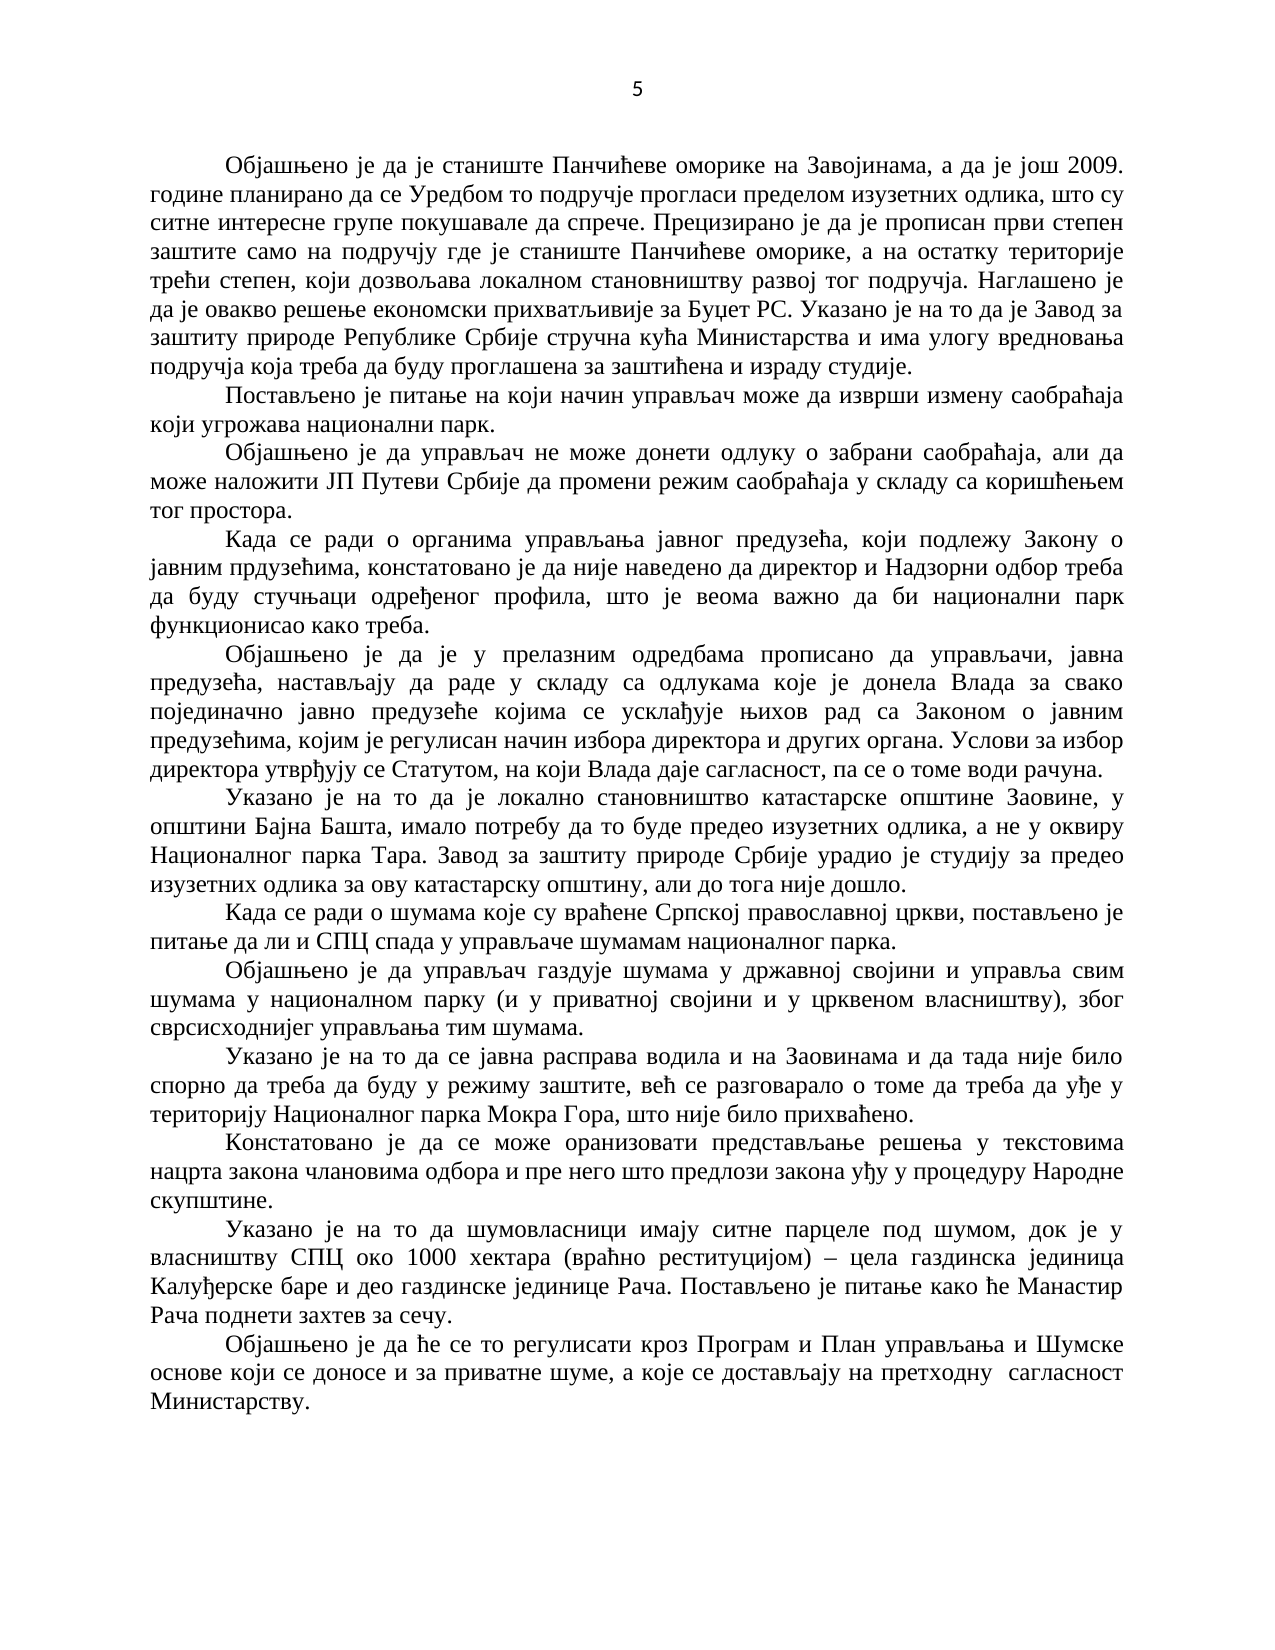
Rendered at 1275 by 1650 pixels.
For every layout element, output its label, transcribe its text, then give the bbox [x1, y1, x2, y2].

text Када се ради о шумама које су враћене Српској православној цркви, постављено је питање да ли и СПЦ спада у управљаче шумамам националног парка. [150, 897, 1125, 955]
text Постављено је питање на који начин управљач може да изврши измену саобраћаја који угрожава национални парк. [150, 380, 1125, 437]
text Указано је на то да је локално становништво катастарске општине Заовине, у општини Бајна Башта, имало потребу да то буде предео изузетних одлика, а не у оквиру Националног парка Тара. Завод за заштиту природе Србије урадио је студију за предео изузетних одлика за ову катастарску општину, али до тога није дошло. [150, 782, 1125, 897]
text Објашњено је да управљач не може донети одлуку о забрани саобраћаја, али да може наложити ЈП Путеви Србије да промени режим саобраћаја у складу са коришћењем тог простора. [150, 437, 1125, 524]
text Указано је на то да шумовласници имају ситне парцеле под шумом, док је у власништву СПЦ око 1000 хектара (враћно реституцијом) – цела газдинска јединица Калуђерске баре и део газдинске јединице Рача. Постављено је питање како ће Манастир Рача поднети захтев за сечу. [150, 1214, 1125, 1329]
text Када се ради о органима управљања јавног предузећа, који подлежу Закону о јавним прдузећима, констатовано је да није наведено да директор и Надзорни одбор треба да буду стучњаци одређеног профила, што је веома важно да би национални парк функционисао како треба. [150, 524, 1125, 639]
text Објашњено је да ће се то регулисати кроз Програм и План управљања и Шумске основе који се доносе и за приватне шуме, а које се достављају на претходну сагласност Министарству. [150, 1329, 1125, 1415]
text Објашњено је да је станиште Панчићеве оморике на Завојинама, а да је још 2009. године планирано да се Уредбом то подручје прогласи пределом изузетних одлика, што су ситне интересне групе покушавале да спрече. Прецизирано је да је прописан први степен заштите само на подручју где је станиште Панчићеве оморике, а на остатку територије трећи степен, који дозвољава локалном становништву развој тог подручја. Наглашено је да је овакво решење економски прихватљивије за Буџет РС. Указано је на то да је Завод за заштиту природе Републике Србије стручна кућа Министарства и има улогу вредновања подручја која треба да буду проглашена за заштићена и израду студије. [150, 150, 1125, 380]
text Указано је на то да се јавна расправа водила и на Заовинама и да тада није било спорно да треба да буду у режиму заштите, већ се разговарало о томе да треба да уђе у територију Националног парка Мокра Гора, што није било прихваћено. [150, 1041, 1125, 1127]
text Објашњено је да управљач газдује шумама у државној својини и управља свим шумама у националном парку (и у приватној својини и у црквеном власништву), због сврсисходнијег управљања тим шумама. [150, 955, 1125, 1041]
text Констатовано је да се може оранизовати представљање решења у текстовима нацрта закона члановима одбора и пре него што предлози закона уђу у процедуру Народне скупштине. [150, 1127, 1125, 1214]
text Објашњено је да је у прелазним одредбама прописано да управљачи, јавна предузећа, настављају да раде у складу са одлукама које је донела Влада за свако појединачно јавно предузеће којима се усклађује њихов рад са Законом о јавним предузећима, којим је регулисан начин избора директора и других органа. Услови за избор директора утврђују се Статутом, на који Влада даје сагласност, па се о томе води рачуна. [150, 639, 1125, 782]
